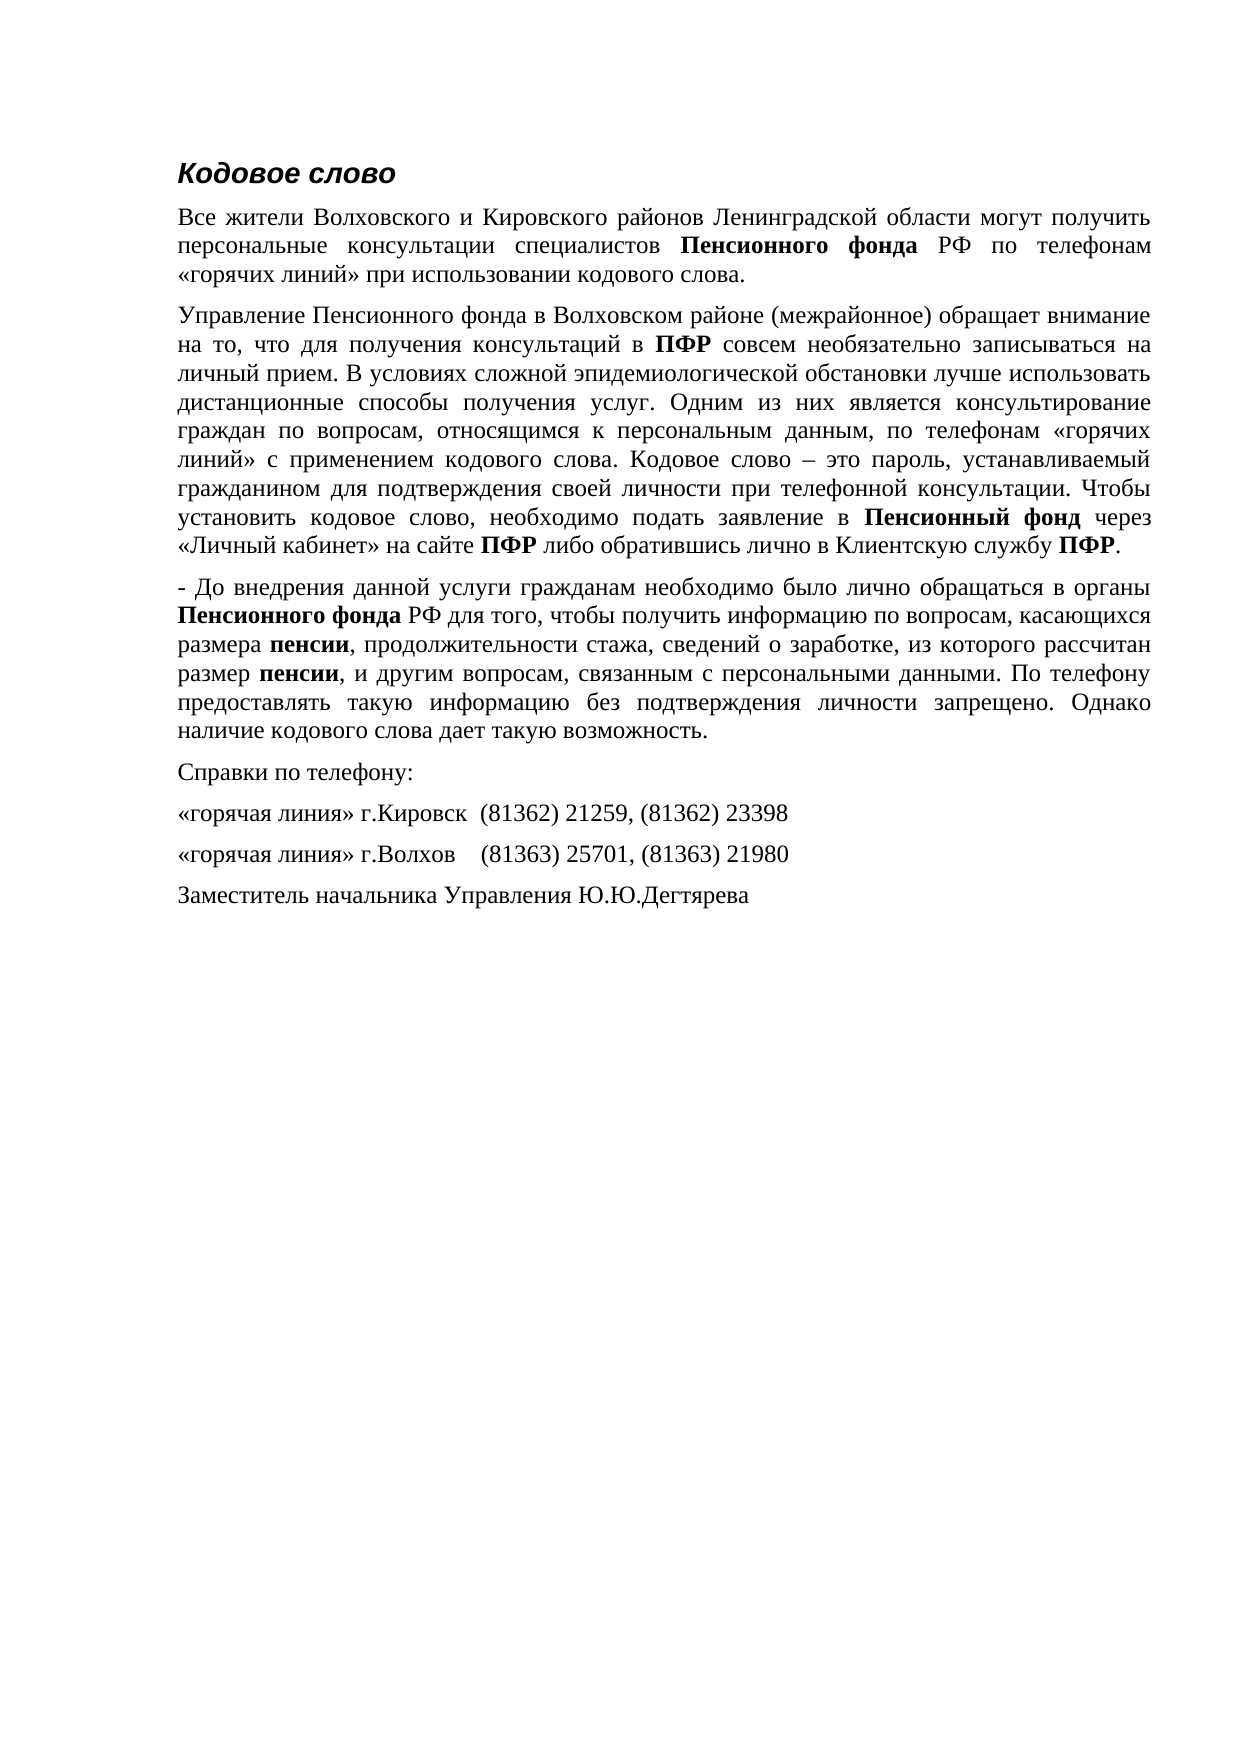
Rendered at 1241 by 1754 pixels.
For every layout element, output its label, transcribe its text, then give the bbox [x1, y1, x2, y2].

subtitle Кодовое слово [177, 156, 1152, 189]
text Заместитель начальника Управления Ю.Ю.Дегтярева [177, 880, 1152, 909]
text Справки по телефону: [177, 757, 1152, 785]
text Управление Пенсионного фонда в Волховском районе (межрайонное) обращает внимание на то, что для получения консультаций в ПФР совсем необязательно записываться на личный прием. В условиях сложной эпидемиологической обстановки лучше использовать дистанционные способы получения услуг. Одним из них является консультирование граждан по вопросам, относящимся к персональным данным, по телефонам «горячих линий» с применением кодового слова. Кодовое слово – это пароль, устанавливаемый гражданином для подтверждения своей личности при телефонной консультации. Чтобы установить кодовое слово, необходимо подать заявление в Пенсионный фонд через «Личный кабинет» на сайте ПФР либо обратившись лично в Клиентскую службу ПФР. [177, 300, 1152, 559]
text - До внедрения данной услуги гражданам необходимо было лично обращаться в органы Пенсионного фонда РФ для того, чтобы получить информацию по вопросам, касающихся размера пенсии, продолжительности стажа, сведений о заработке, из которого рассчитан размер пенсии, и другим вопросам, связанным с персональными данными. По телефону предоставлять такую информацию без подтверждения личности запрещено. Однако наличие кодового слова дает такую возможность. [177, 572, 1152, 744]
text «горячая линия» г.Волхов (81363) 25701, (81363) 21980 [177, 839, 1152, 868]
text Все жители Волховского и Кировского районов Ленинградской области могут получить персональные консультации специалистов Пенсионного фонда РФ по телефонам «горячих линий» при использовании кодового слова. [177, 202, 1152, 288]
text «горячая линия» г.Кировск (81362) 21259, (81362) 23398 [177, 798, 1152, 827]
